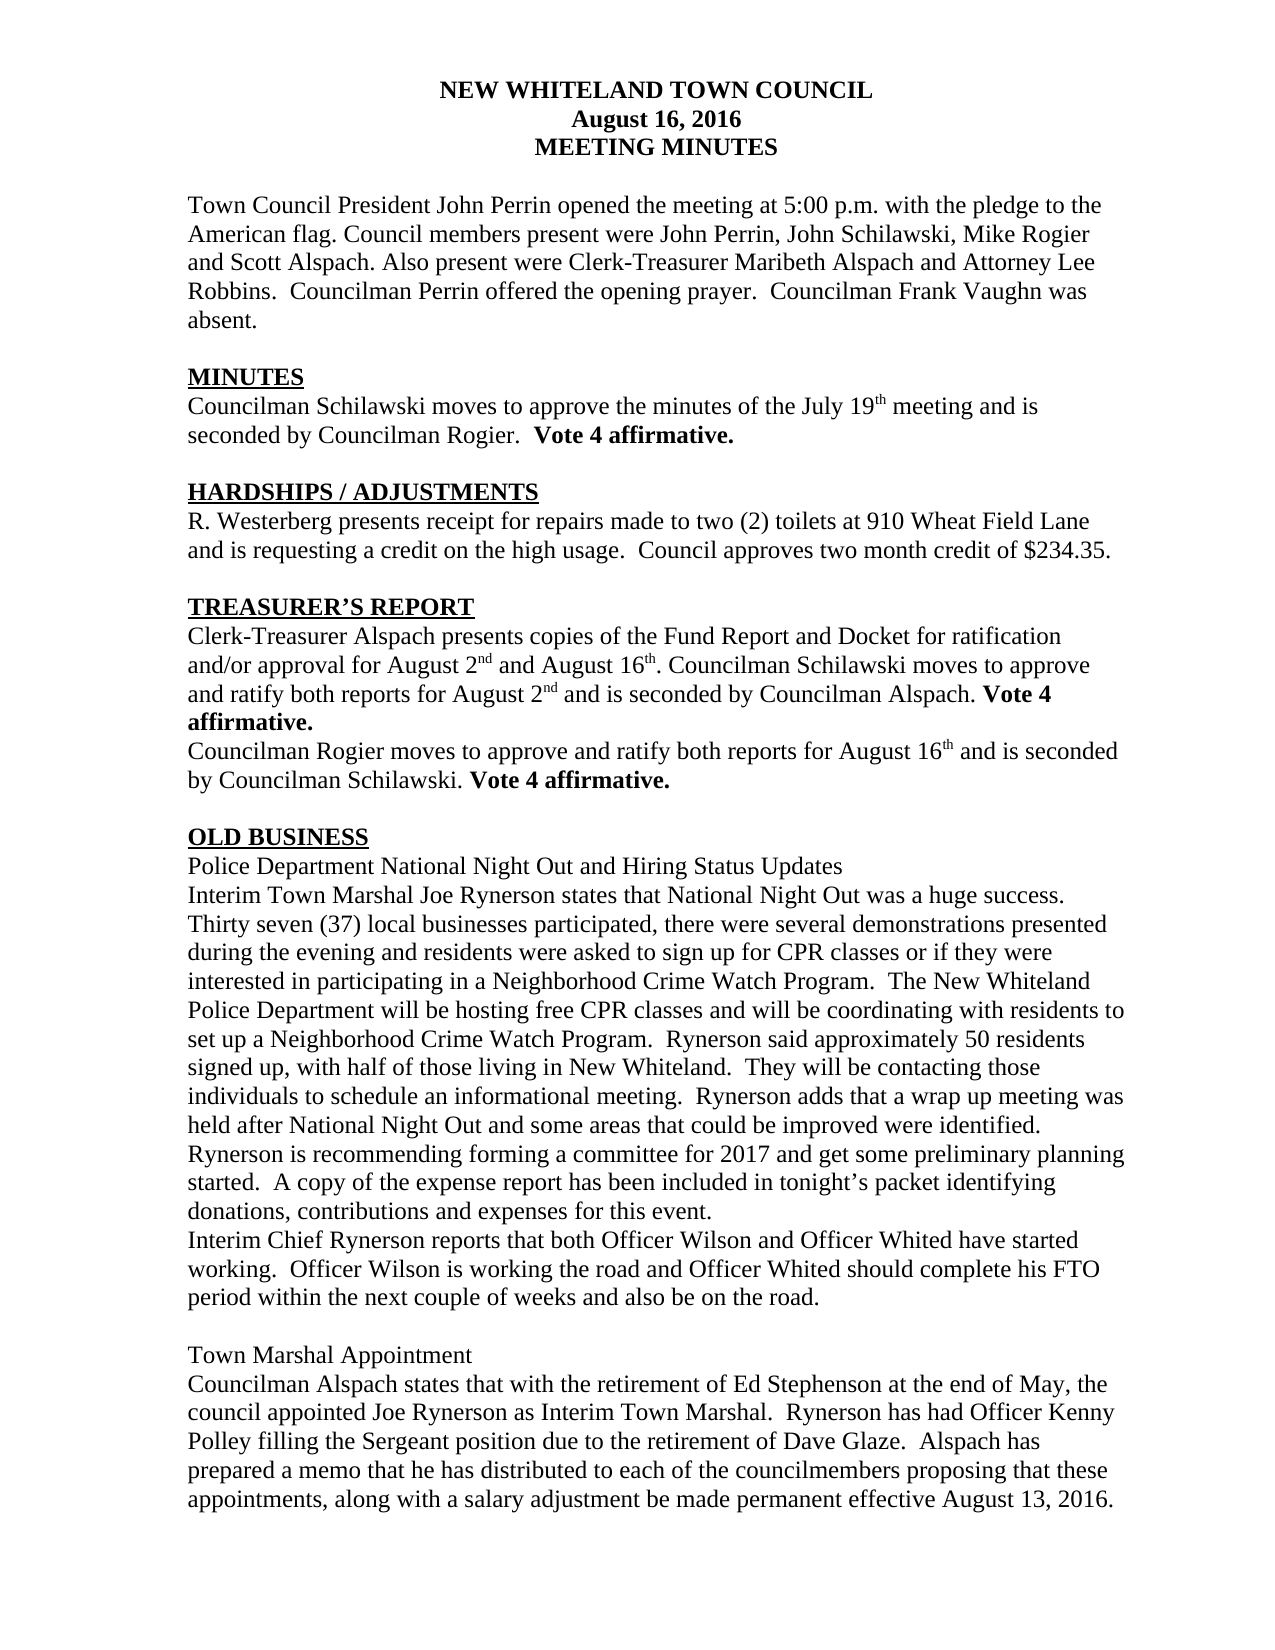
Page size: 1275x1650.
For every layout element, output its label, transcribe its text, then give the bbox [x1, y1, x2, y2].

title Councilman Alspach states that with the retirement of Ed Stephenson at the end of May, the council appointed Joe Rynerson as Interim Town Marshal. Rynerson has had Officer Kenny Polley filling the Sergeant position due to the retirement of Dave Glaze. Alspach has prepared a memo that he has distributed to each of the councilmembers proposing that these appointments, along with a salary adjustment be made permanent effective August 13, 2016. [187, 1369, 1125, 1512]
title Interim Chief Rynerson reports that both Officer Wilson and Officer Whited have started working. Officer Wilson is working the road and Officer Whited should complete his FTO period within the next couple of weeks and also be on the road. [187, 1225, 1125, 1311]
text HARDSHIPS / ADJUSTMENTS [187, 477, 1125, 506]
title Interim Town Marshal Joe Rynerson states that National Night Out was a huge success. Thirty seven (37) local businesses participated, there were several demonstrations presented during the evening and residents were asked to sign up for CPR classes or if they were interested in participating in a Neighborhood Crime Watch Program. The New Whiteland Police Department will be hosting free CPR classes and will be coordinating with residents to set up a Neighborhood Crime Watch Program. Rynerson said approximately 50 residents signed up, with half of those living in New Whiteland. They will be contacting those individuals to schedule an informational meeting. Rynerson adds that a wrap up meeting was held after National Night Out and some areas that could be improved were identified. Rynerson is recommending forming a committee for 2017 and get some preliminary planning started. A copy of the expense report has been included in tonight’s packet identifying donations, contributions and expenses for this event. [187, 880, 1125, 1225]
title OLD BUSINESS [187, 822, 1125, 851]
text MEETING MINUTES [187, 132, 1125, 161]
title Clerk-Treasurer Alspach presents copies of the Fund Report and Docket for ratification and/or approval for August 2nd and August 16th. Councilman Schilawski moves to approve and ratify both reports for August 2nd and is seconded by Councilman Alspach. Vote 4 affirmative. [187, 621, 1125, 736]
title Councilman Rogier moves to approve and ratify both reports for August 16th and is seconded by Councilman Schilawski. Vote 4 affirmative. [187, 736, 1125, 794]
text R. Westerberg presents receipt for repairs made to two (2) toilets at 910 Wheat Field Lane and is requesting a credit on the high usage. Council approves two month credit of $234.35. [187, 506, 1125, 564]
text NEW WHITELAND TOWN COUNCIL [187, 75, 1125, 104]
text Councilman Schilawski moves to approve the minutes of the July 19th meeting and is seconded by Councilman Rogier. Vote 4 affirmative. [187, 391, 1125, 449]
title Police Department National Night Out and Hiring Status Updates [187, 851, 1125, 880]
text August 16, 2016 [187, 104, 1125, 132]
text Town Council President John Perrin opened the meeting at 5:00 p.m. with the pledge to the American flag. Council members present were John Perrin, John Schilawski, Mike Rogier and Scott Alspach. Also present were Clerk-Treasurer Maribeth Alspach and Attorney Lee Robbins. Councilman Perrin offered the opening prayer. Councilman Frank Vaughn was absent. [187, 190, 1125, 334]
text TREASURER’S REPORT [187, 592, 1125, 621]
title Town Marshal Appointment [187, 1340, 1125, 1369]
text MINUTES [187, 362, 1125, 391]
